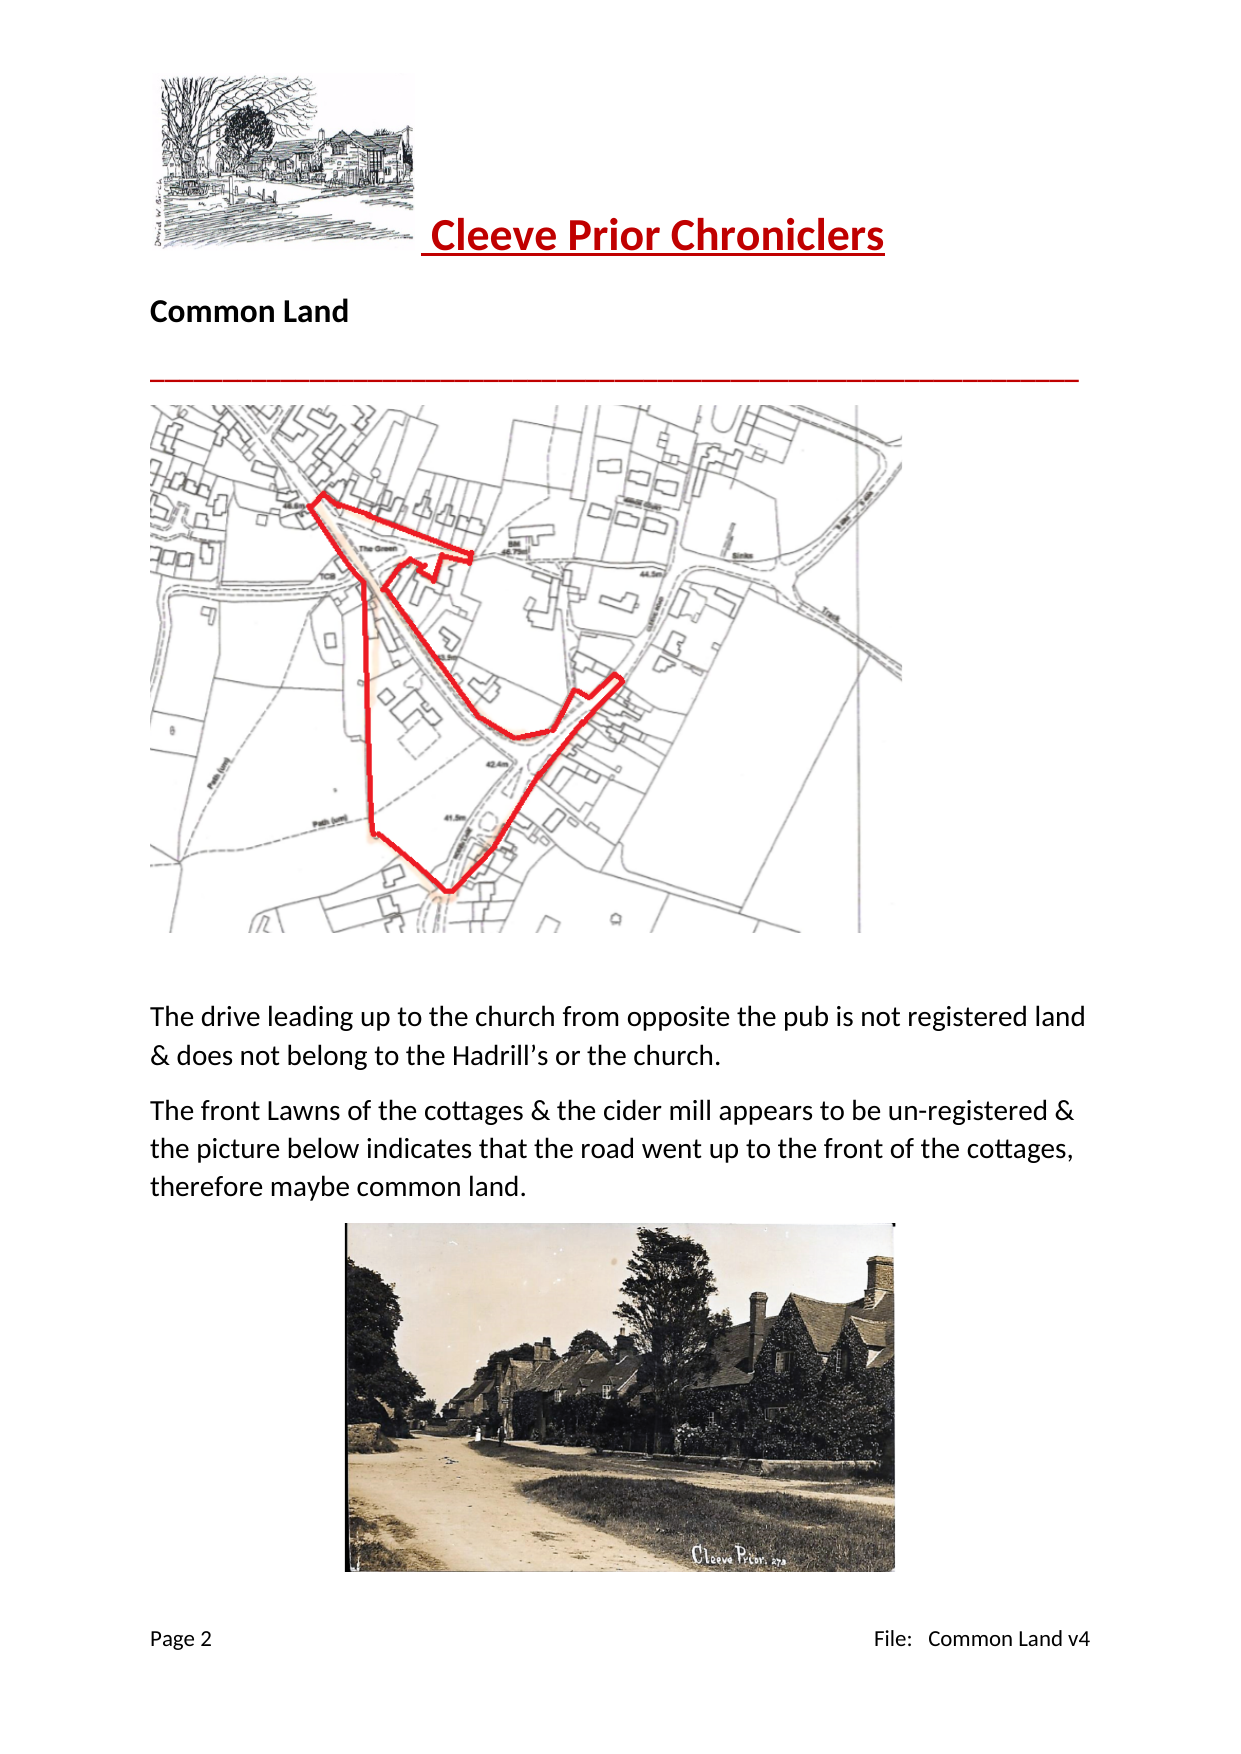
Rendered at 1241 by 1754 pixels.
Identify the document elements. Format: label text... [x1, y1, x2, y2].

picture [344, 1223, 896, 1572]
text The front Lawns of the cottages & the cider mill appears to be un-registered & the picture below indicates that the road went up to the front of the cottages, therefore maybe common land. [150, 1092, 1090, 1204]
picture [150, 405, 903, 933]
text The drive leading up to the church from opposite the pub is not registered land & does not belong to the Hadrill’s or the church. [150, 998, 1090, 1072]
picture [150, 73, 421, 251]
